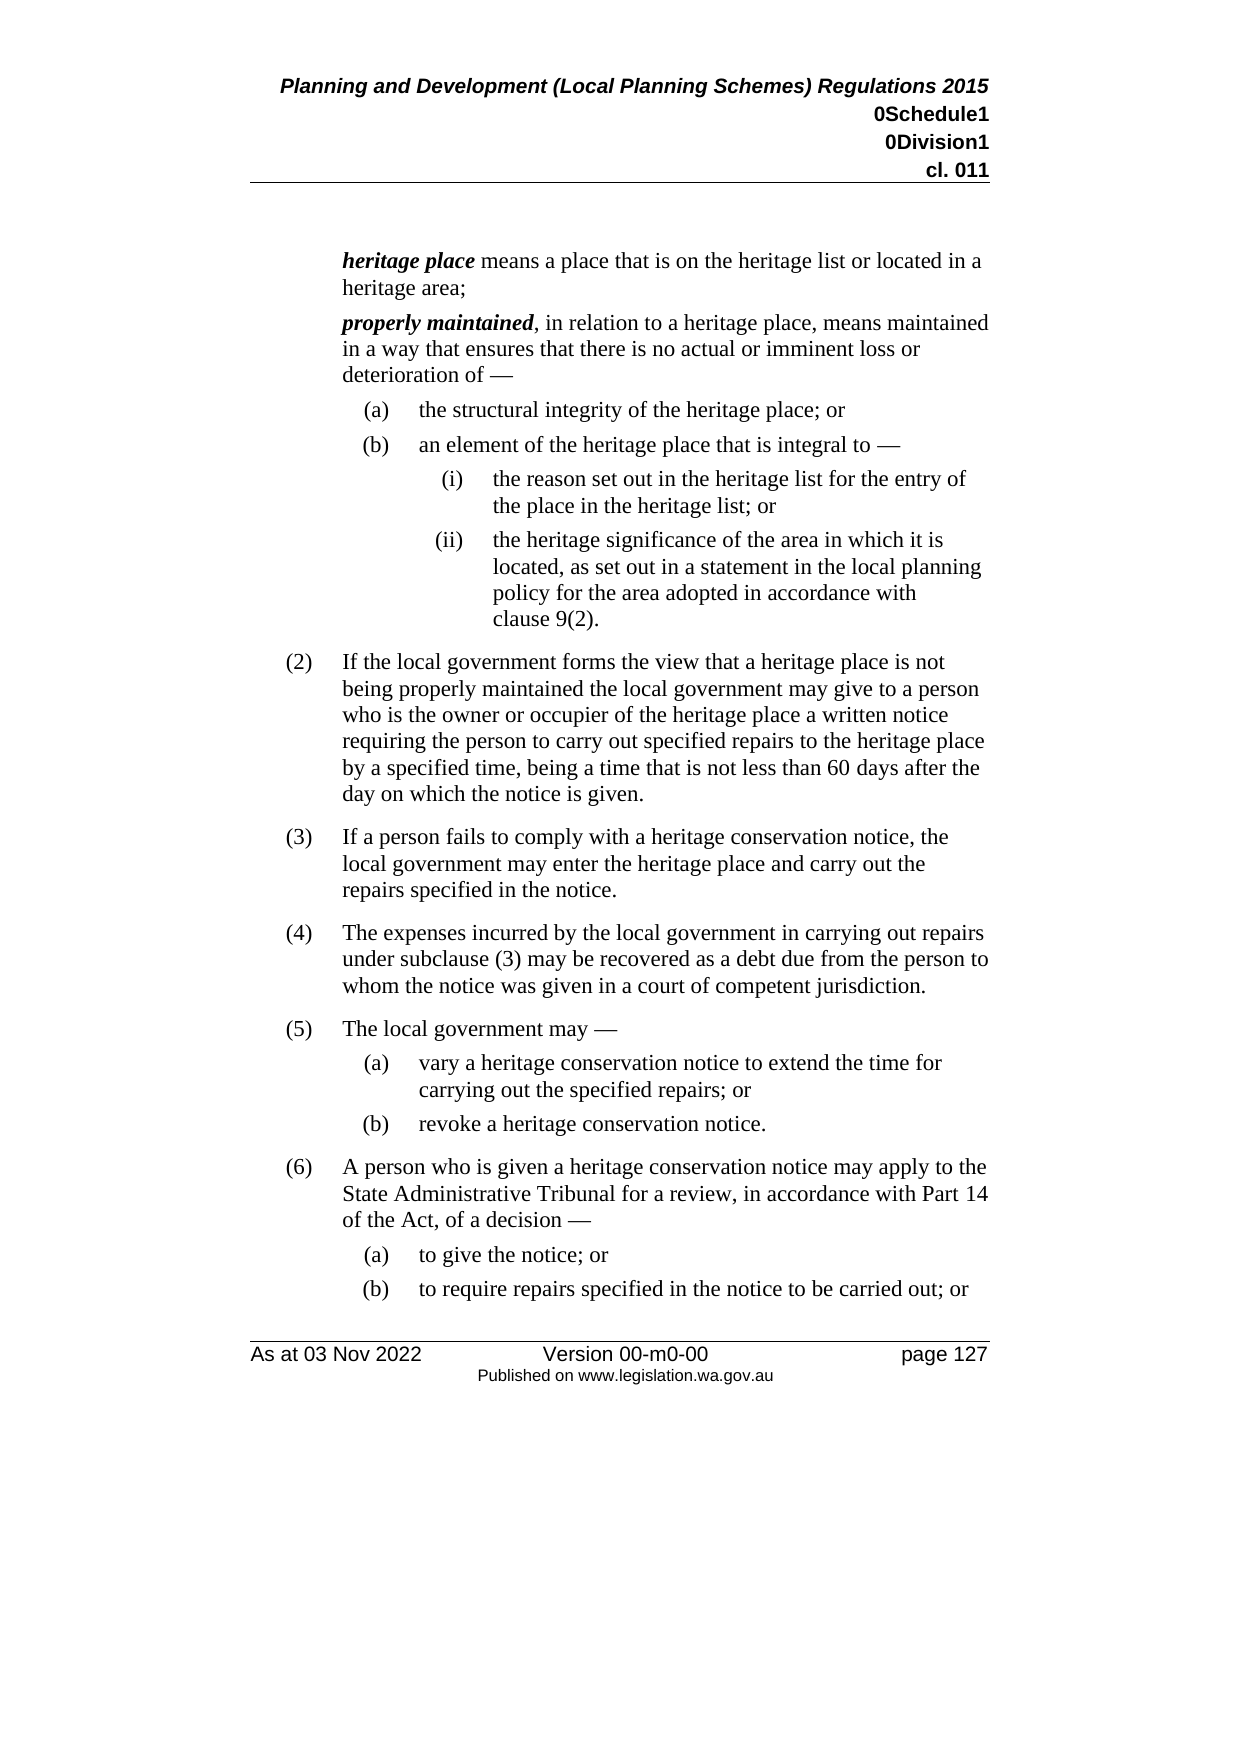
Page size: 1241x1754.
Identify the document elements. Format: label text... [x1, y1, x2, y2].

text (ii) the heritage significance of the area in which it is located, as set out in a statement in the local planning policy for the area adopted in accordance with clause 9(2). [250, 526, 990, 632]
text (b) revoke a heritage conservation notice. [250, 1110, 990, 1137]
text (a) to give the notice; or [250, 1241, 990, 1267]
text (4) The expenses incurred by the local government in carrying out repairs under subclause (3) may be recovered as a debt due from the person to whom the notice was given in a court of competent jurisdiction. [250, 919, 990, 998]
text (6) A person who is given a heritage conservation notice may apply to the State Administrative Tribunal for a review, in accordance with Part 14 of the Act, of a decision — [250, 1153, 990, 1232]
text (5) The local government may — [250, 1015, 990, 1041]
text heritage place means a place that is on the heritage list or located in a heritage area; [250, 247, 990, 300]
text (b) to require repairs specified in the notice to be carried out; or [250, 1276, 990, 1302]
text (i) the reason set out in the heritage list for the entry of the place in the heritage list; or [250, 465, 990, 518]
text properly maintained, in relation to a heritage place, means maintained in a way that ensures that there is no actual or imminent loss or deterioration of — [250, 308, 990, 388]
text (a) the structural integrity of the heritage place; or [250, 396, 990, 422]
text (3) If a person fails to comply with a heritage conservation notice, the local government may enter the heritage place and carry out the repairs specified in the notice. [250, 823, 990, 902]
text (2) If the local government forms the view that a heritage place is not being properly maintained the local government may give to a person who is the owner or occupier of the heritage place a written notice requiring the person to carry out specified repairs to the heritage place by a specified time, being a time that is not less than 60 days after the day on which the notice is given. [250, 648, 990, 807]
text (a) vary a heritage conservation notice to extend the time for carrying out the specified repairs; or [250, 1049, 990, 1102]
text (b) an element of the heritage place that is integral to — [250, 431, 990, 457]
